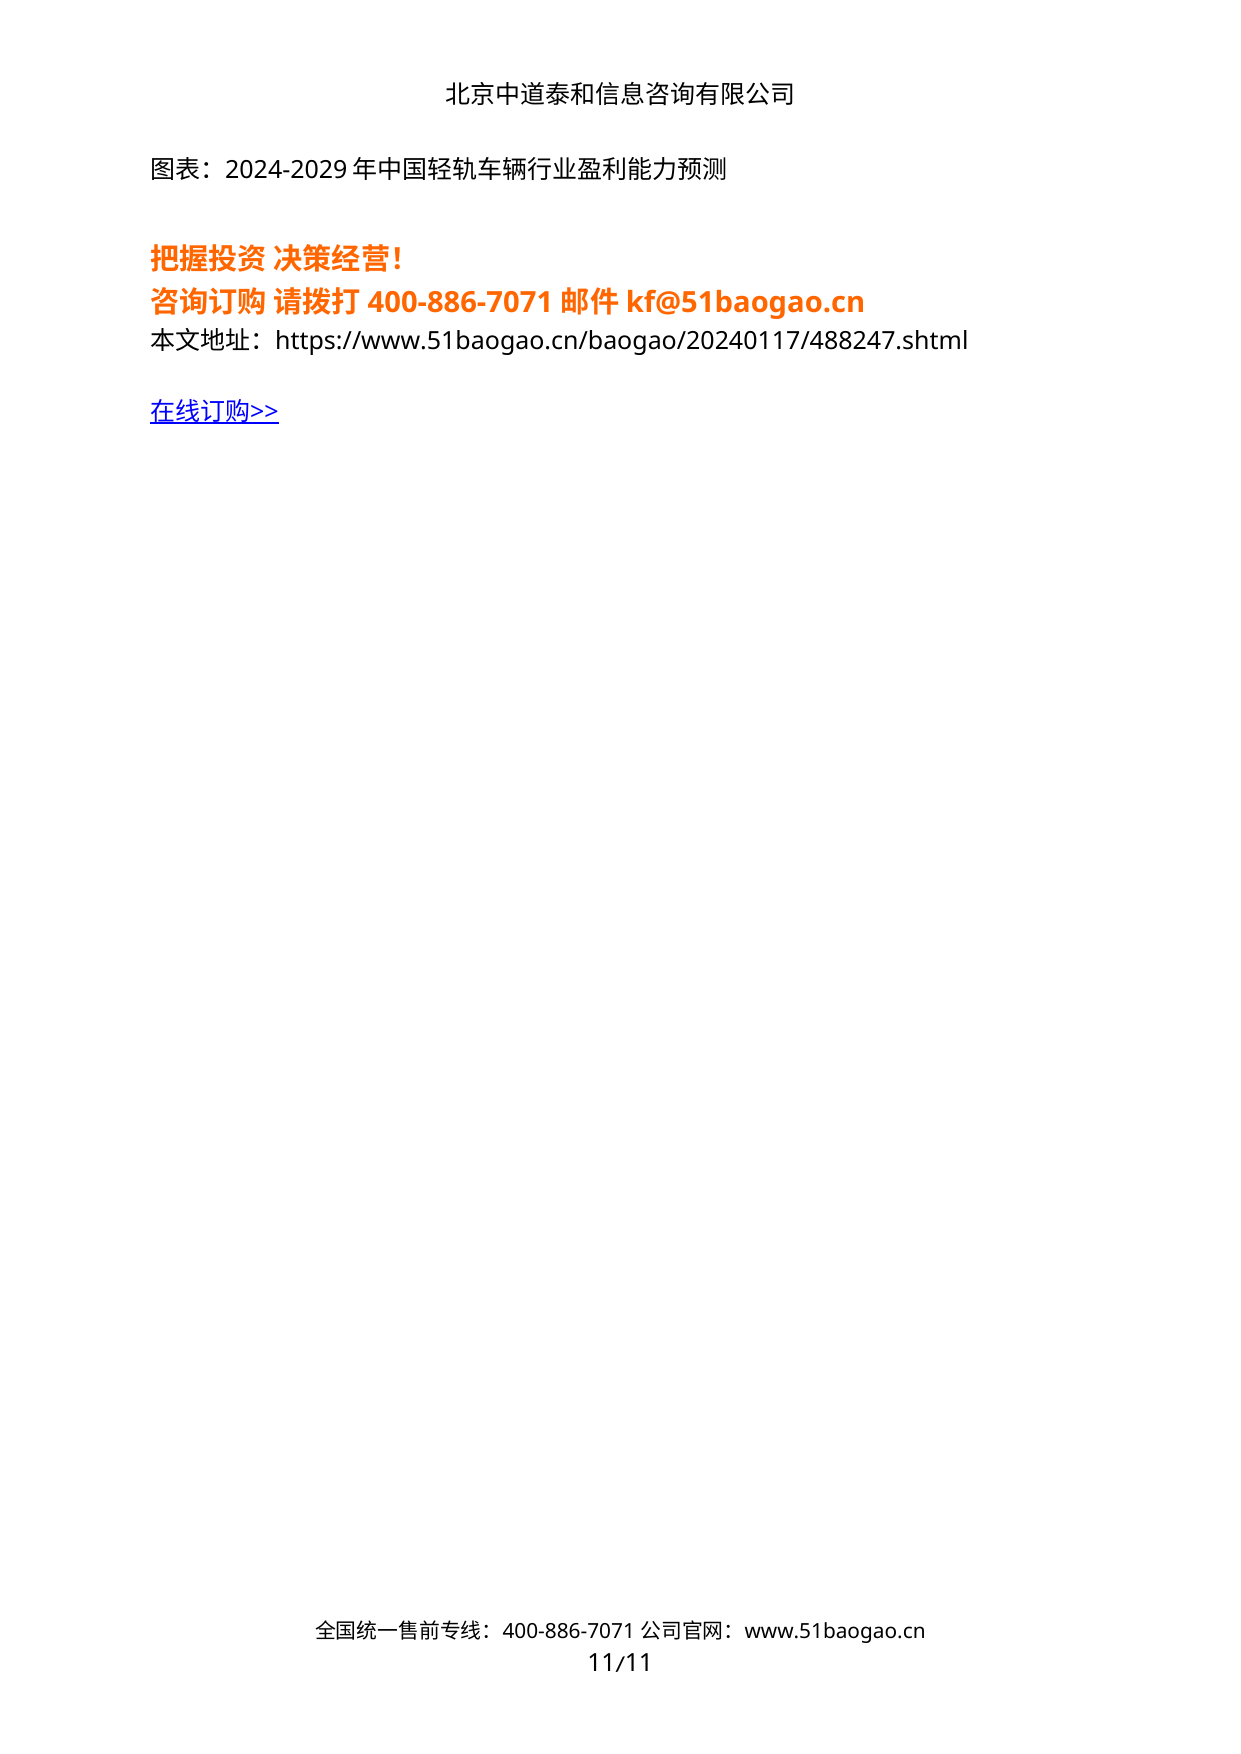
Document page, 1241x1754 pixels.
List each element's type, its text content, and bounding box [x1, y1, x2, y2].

text 在线订购>> [150, 357, 1090, 427]
text 图表：2024-2029年中国轻轨车辆行业盈利能力预测 [150, 150, 1090, 186]
text 把握投资 决策经营！咨询订购 请拨打 400-886-7071 邮件 kf@51baogao.cn本文地址：https://www.51baogao.cn/baogao/20240117/488247.shtml [150, 202, 1090, 357]
